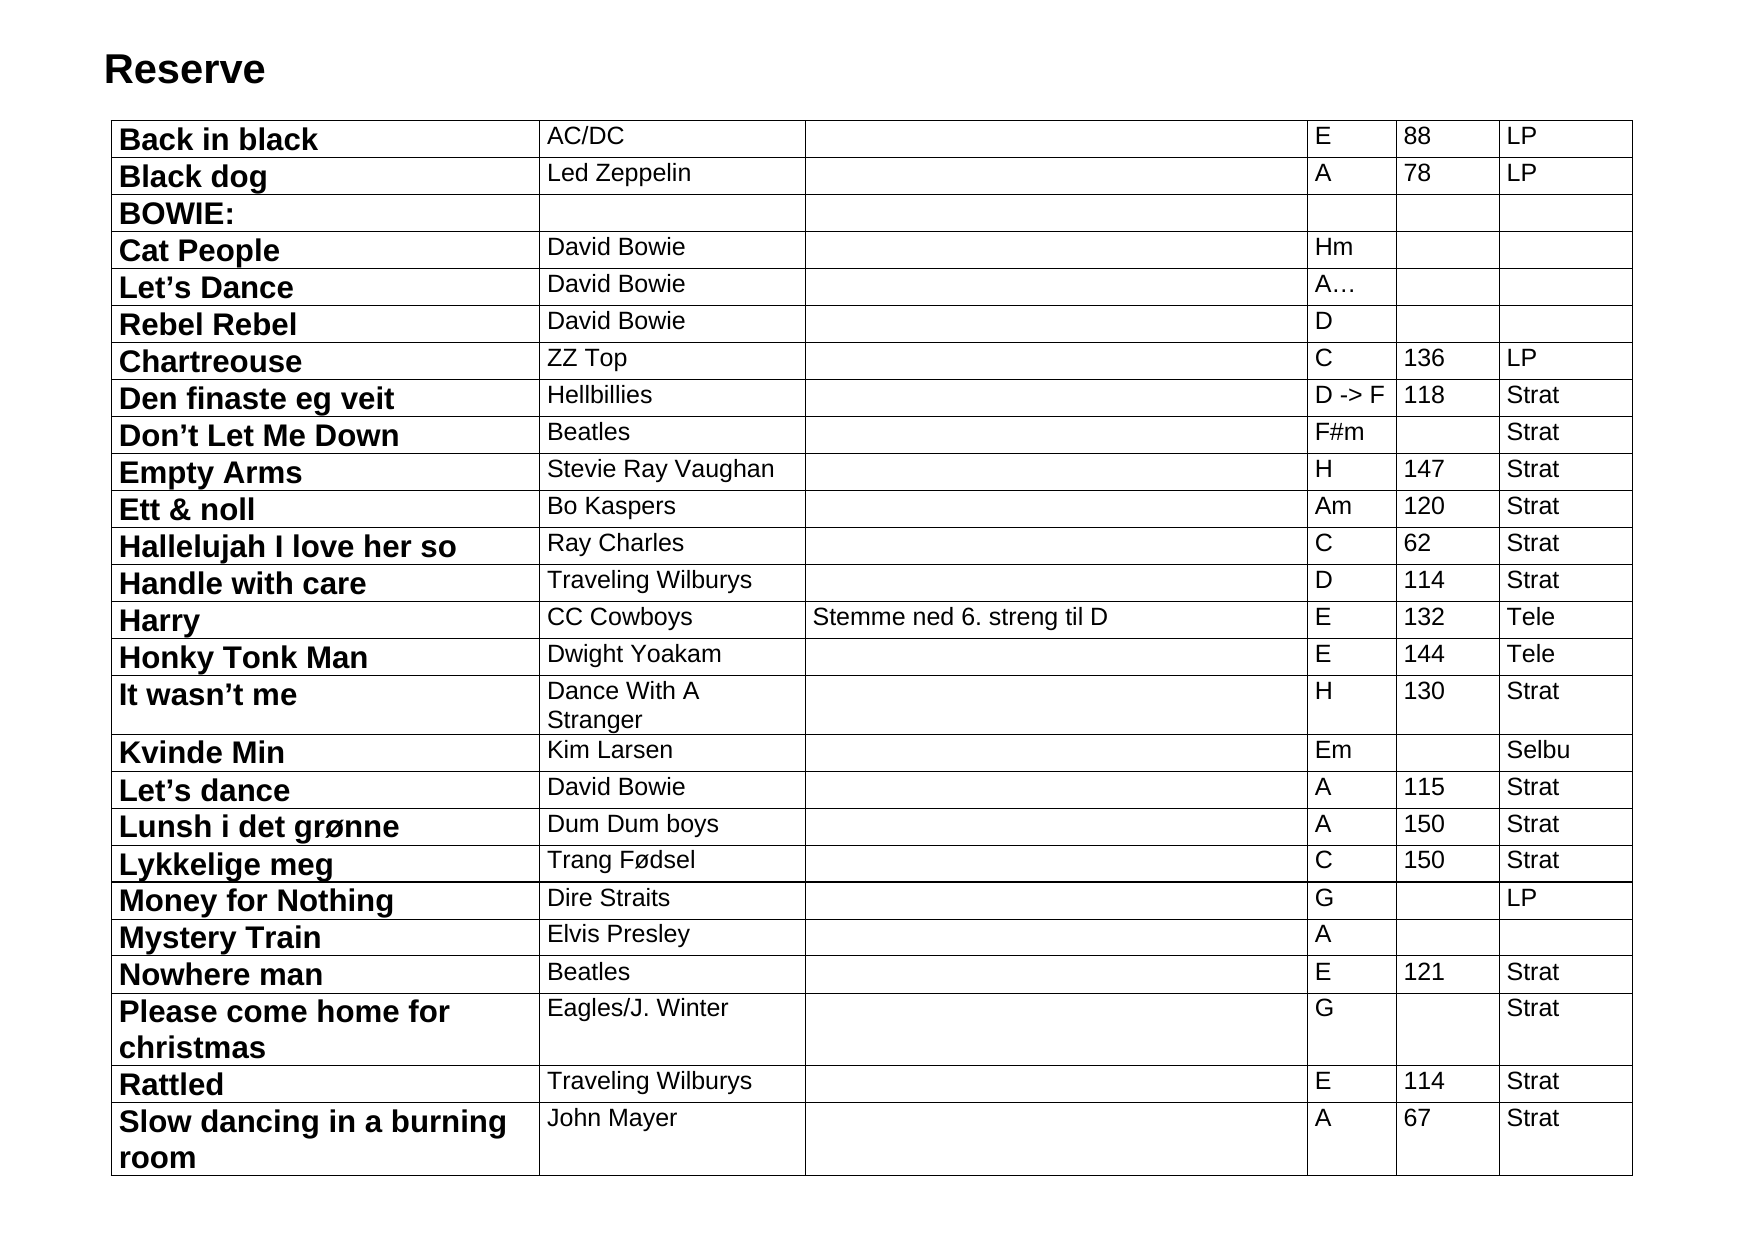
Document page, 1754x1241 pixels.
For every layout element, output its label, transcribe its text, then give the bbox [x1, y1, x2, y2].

table_cell Strat [1500, 454, 1632, 490]
table_cell [806, 417, 1307, 453]
table_cell Led Zeppelin [540, 158, 805, 194]
table_cell David Bowie [540, 772, 805, 807]
table_cell Eagles/J. Winter [540, 994, 805, 1065]
table_cell Let’s dance [112, 772, 539, 807]
table_cell David Bowie [540, 232, 805, 268]
table_cell Bo Kaspers [540, 491, 805, 527]
table_cell [1397, 920, 1499, 955]
table_cell 147 [1397, 454, 1499, 490]
table_cell C [1308, 846, 1396, 881]
table_cell LP [1500, 343, 1632, 379]
table_cell Rebel Rebel [112, 306, 539, 342]
table_cell Strat [1500, 956, 1632, 992]
table_cell [1308, 195, 1396, 231]
table_cell Chartreouse [112, 343, 539, 379]
table_cell Strat [1500, 1066, 1632, 1102]
table_cell F#m [1308, 417, 1396, 453]
table_header E [1308, 121, 1396, 157]
table_cell Traveling Wilburys [540, 1066, 805, 1102]
table_cell John Mayer [540, 1103, 805, 1175]
table_cell David Bowie [540, 269, 805, 305]
table_cell [806, 956, 1307, 992]
table_cell [1500, 195, 1632, 231]
table_cell Hm [1308, 232, 1396, 268]
table_cell [806, 491, 1307, 527]
table_cell 62 [1397, 528, 1499, 564]
table_cell A… [1308, 269, 1396, 305]
table_cell [1500, 269, 1632, 305]
table_cell Black dog [112, 158, 539, 194]
table_cell [806, 809, 1307, 844]
table_cell 114 [1397, 565, 1499, 601]
table_cell Dwight Yoakam [540, 639, 805, 675]
table_cell Am [1308, 491, 1396, 527]
table_cell Money for Nothing [112, 883, 539, 918]
table_cell D -> F [1308, 380, 1396, 416]
table_cell [1397, 269, 1499, 305]
table_cell 120 [1397, 491, 1499, 527]
table_cell Dum Dum boys [540, 809, 805, 844]
table_header [806, 121, 1307, 157]
table_cell [806, 639, 1307, 675]
table_cell [1397, 735, 1499, 771]
table_header AC/DC [540, 121, 805, 157]
table_cell [1500, 232, 1632, 268]
table_cell [806, 1066, 1307, 1102]
table_cell [806, 676, 1307, 733]
table_cell E [1308, 602, 1396, 638]
table_cell [1397, 195, 1499, 231]
table_cell Stevie Ray Vaughan [540, 454, 805, 490]
table_cell 115 [1397, 772, 1499, 807]
table_cell Elvis Presley [540, 920, 805, 955]
table_cell Kvinde Min [112, 735, 539, 771]
table_cell [806, 883, 1307, 918]
table_cell Traveling Wilburys [540, 565, 805, 601]
table_cell Strat [1500, 676, 1632, 733]
table_cell Strat [1500, 565, 1632, 601]
table_cell Lykkelige meg [112, 846, 539, 881]
table_cell Kim Larsen [540, 735, 805, 771]
table_cell Slow dancing in a burning room [112, 1103, 539, 1175]
table_cell C [1308, 343, 1396, 379]
table_cell Empty Arms [112, 454, 539, 490]
table_cell Strat [1500, 380, 1632, 416]
table_cell [1397, 232, 1499, 268]
table_cell [806, 195, 1307, 231]
table_cell Please come home for christmas [112, 994, 539, 1065]
table_cell A [1308, 1103, 1396, 1175]
table_cell [1397, 883, 1499, 918]
table_cell Selbu [1500, 735, 1632, 771]
table_cell Strat [1500, 809, 1632, 844]
table_cell A [1308, 158, 1396, 194]
table_cell BOWIE: [112, 195, 539, 231]
table_cell Strat [1500, 417, 1632, 453]
table_cell [1397, 306, 1499, 342]
table_cell G [1308, 994, 1396, 1065]
table_cell Harry [112, 602, 539, 638]
table_cell Strat [1500, 846, 1632, 881]
table_cell LP [1500, 883, 1632, 918]
table_cell [1500, 306, 1632, 342]
table_cell H [1308, 454, 1396, 490]
table_cell C [1308, 528, 1396, 564]
table_cell Don’t Let Me Down [112, 417, 539, 453]
table_cell [806, 528, 1307, 564]
table_cell [806, 269, 1307, 305]
table_cell [806, 1103, 1307, 1175]
table_cell Ray Charles [540, 528, 805, 564]
table_cell [540, 195, 805, 231]
table_cell [1397, 417, 1499, 453]
table_cell E [1308, 1066, 1396, 1102]
table_cell [806, 306, 1307, 342]
table_cell Honky Tonk Man [112, 639, 539, 675]
text Reserve [103, 44, 1606, 92]
table_cell [806, 565, 1307, 601]
table_cell [806, 380, 1307, 416]
table_cell A [1308, 772, 1396, 807]
table_cell [806, 454, 1307, 490]
table_cell 78 [1397, 158, 1499, 194]
table_cell 130 [1397, 676, 1499, 733]
table_cell Let’s Dance [112, 269, 539, 305]
table_cell Strat [1500, 491, 1632, 527]
table_cell Tele [1500, 639, 1632, 675]
table_cell A [1308, 920, 1396, 955]
table_cell Strat [1500, 772, 1632, 807]
table_cell Beatles [540, 417, 805, 453]
table_cell [806, 994, 1307, 1065]
table_cell Trang Fødsel [540, 846, 805, 881]
table_cell Hellbillies [540, 380, 805, 416]
table_header 88 [1397, 121, 1499, 157]
table_cell 144 [1397, 639, 1499, 675]
table_cell Mystery Train [112, 920, 539, 955]
table_cell 136 [1397, 343, 1499, 379]
table_cell Handle with care [112, 565, 539, 601]
table_cell A [1308, 809, 1396, 844]
table_cell Dire Straits [540, 883, 805, 918]
table_cell E [1308, 639, 1396, 675]
table_cell It wasn’t me [112, 676, 539, 733]
table_cell D [1308, 306, 1396, 342]
table_cell 118 [1397, 380, 1499, 416]
table_cell [806, 343, 1307, 379]
table_cell [806, 158, 1307, 194]
table_cell David Bowie [540, 306, 805, 342]
table_cell [806, 735, 1307, 771]
table_cell Strat [1500, 994, 1632, 1065]
table_cell [806, 232, 1307, 268]
table_cell CC Cowboys [540, 602, 805, 638]
table_header LP [1500, 121, 1632, 157]
table_cell Rattled [112, 1066, 539, 1102]
table_cell H [1308, 676, 1396, 733]
table_cell Strat [1500, 528, 1632, 564]
table_cell D [1308, 565, 1396, 601]
table_cell Cat People [112, 232, 539, 268]
table_header Back in black [112, 121, 539, 157]
table_cell [1397, 994, 1499, 1065]
table_cell [1500, 920, 1632, 955]
table_cell 114 [1397, 1066, 1499, 1102]
table_cell LP [1500, 158, 1632, 194]
table_cell E [1308, 956, 1396, 992]
table_cell Nowhere man [112, 956, 539, 992]
table_cell 132 [1397, 602, 1499, 638]
table_cell 150 [1397, 846, 1499, 881]
table_cell Tele [1500, 602, 1632, 638]
table_cell [806, 846, 1307, 881]
table_cell Den finaste eg veit [112, 380, 539, 416]
table_cell 67 [1397, 1103, 1499, 1175]
table_cell Stemme ned 6. streng til D [806, 602, 1307, 638]
table_cell Dance With A Stranger [540, 676, 805, 733]
table_cell Strat [1500, 1103, 1632, 1175]
table_cell 150 [1397, 809, 1499, 844]
table_cell Ett & noll [112, 491, 539, 527]
table_cell ZZ Top [540, 343, 805, 379]
table_cell [806, 772, 1307, 807]
table_cell Beatles [540, 956, 805, 992]
table_cell G [1308, 883, 1396, 918]
table_cell [806, 920, 1307, 955]
table_cell Hallelujah I love her so [112, 528, 539, 564]
table_cell Lunsh i det grønne [112, 809, 539, 844]
table_cell 121 [1397, 956, 1499, 992]
table_cell Em [1308, 735, 1396, 771]
